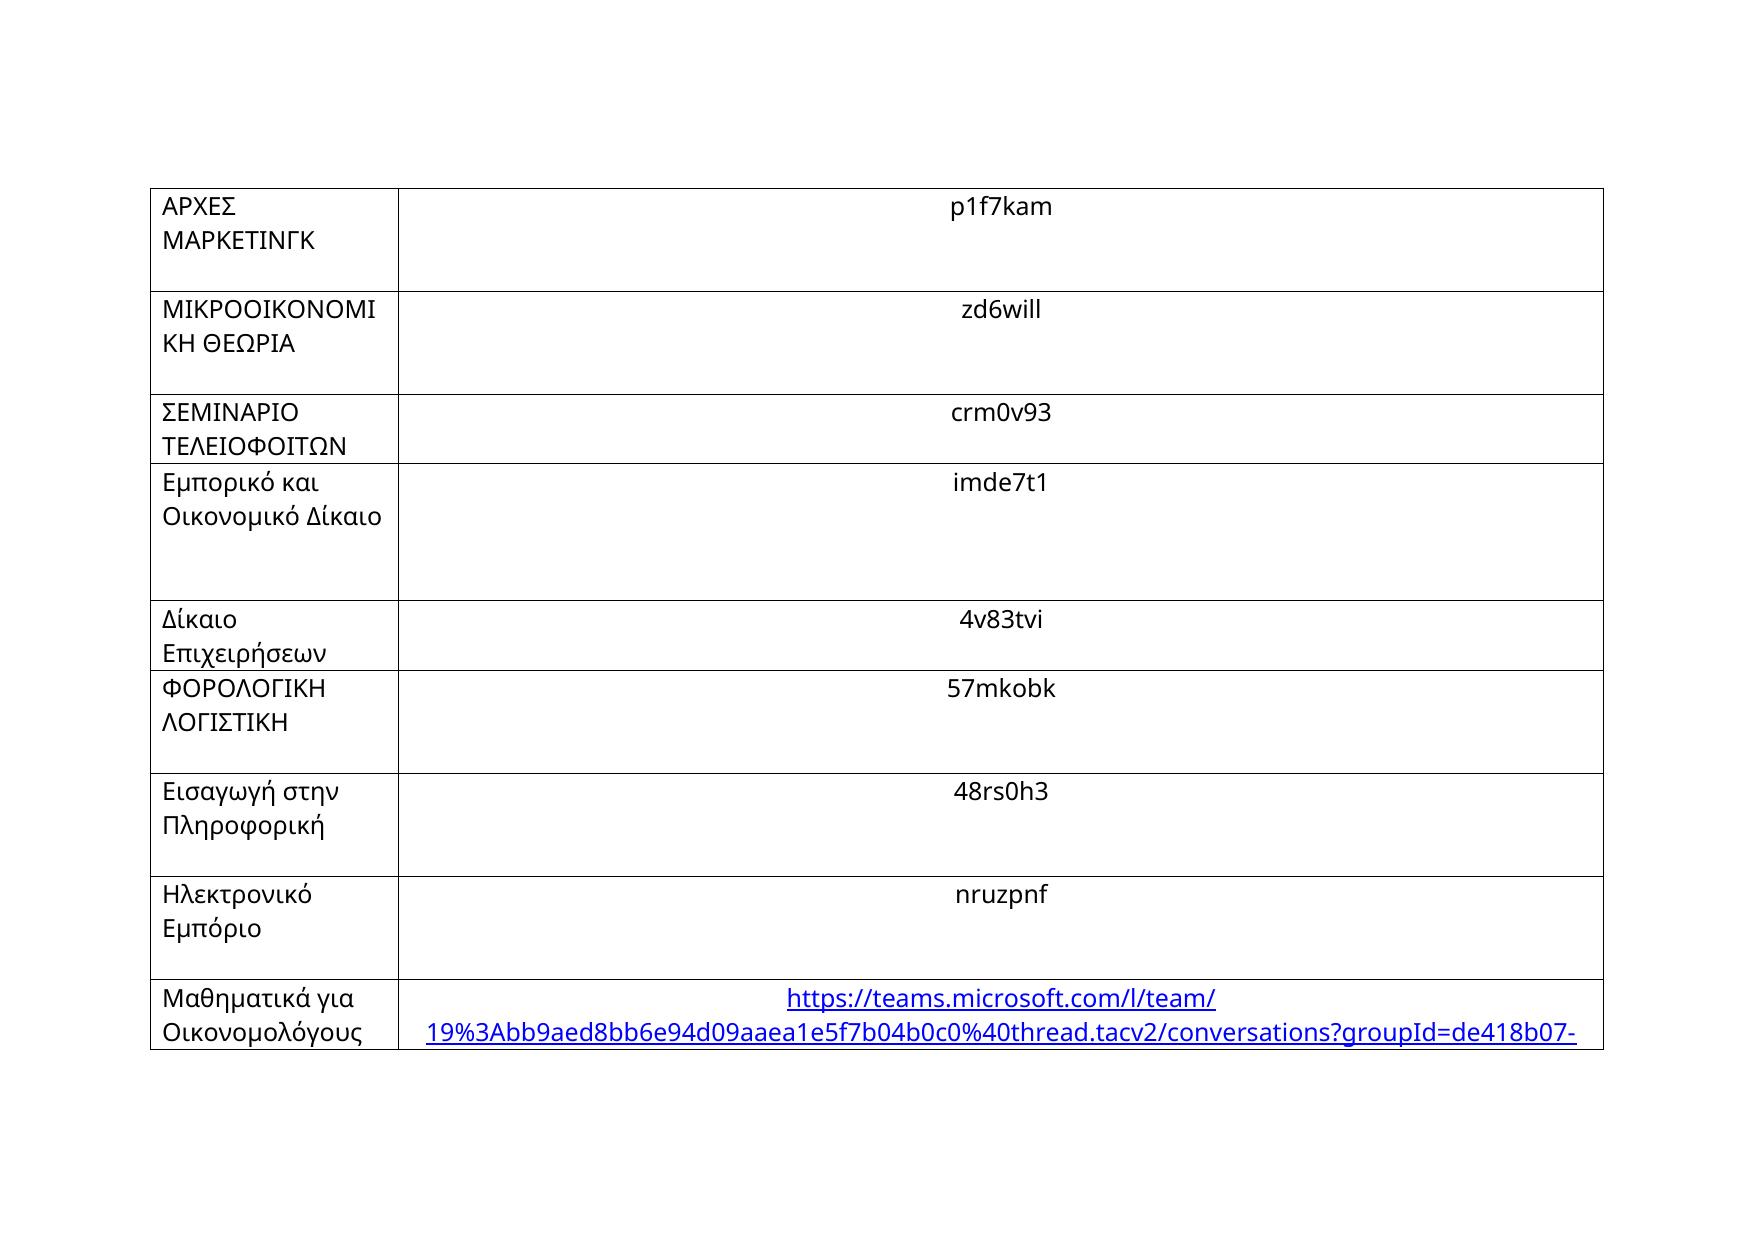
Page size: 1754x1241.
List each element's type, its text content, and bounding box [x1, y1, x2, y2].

table_cell Ηλεκτρονικό Εμπόριο [151, 877, 398, 979]
table_cell 57mkobk [399, 671, 1603, 773]
table_cell Δίκαιο Επιχειρήσεων [151, 601, 398, 669]
table_cell 4v83tvi [399, 601, 1603, 669]
table_cell ΣΕΜΙΝΑΡΙΟ ΤΕΛΕΙΟΦΟΙΤΩΝ [151, 395, 398, 463]
table_cell imde7t1 [399, 464, 1603, 600]
table_cell zd6will [399, 292, 1603, 394]
table_cell Εισαγωγή στην Πληροφορική [151, 774, 398, 876]
table_cell p1f7kam [399, 189, 1603, 291]
table_cell crm0v93 [399, 395, 1603, 463]
table_cell nruzpnf [399, 877, 1603, 979]
table_cell ΜΙΚΡΟΟΙΚΟΝΟΜΙΚΗ ΘΕΩΡΙΑ [151, 292, 398, 394]
table_cell 48rs0h3 [399, 774, 1603, 876]
table_cell Εμπορικό και Οικονομικό Δίκαιο [151, 464, 398, 600]
table_cell ΑΡΧΕΣ ΜΑΡΚΕΤΙΝΓΚ [151, 189, 398, 291]
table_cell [399, 980, 1603, 1048]
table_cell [151, 980, 398, 1048]
table_cell ΦΟΡΟΛΟΓΙΚΗ ΛΟΓΙΣΤΙΚΗ [151, 671, 398, 773]
